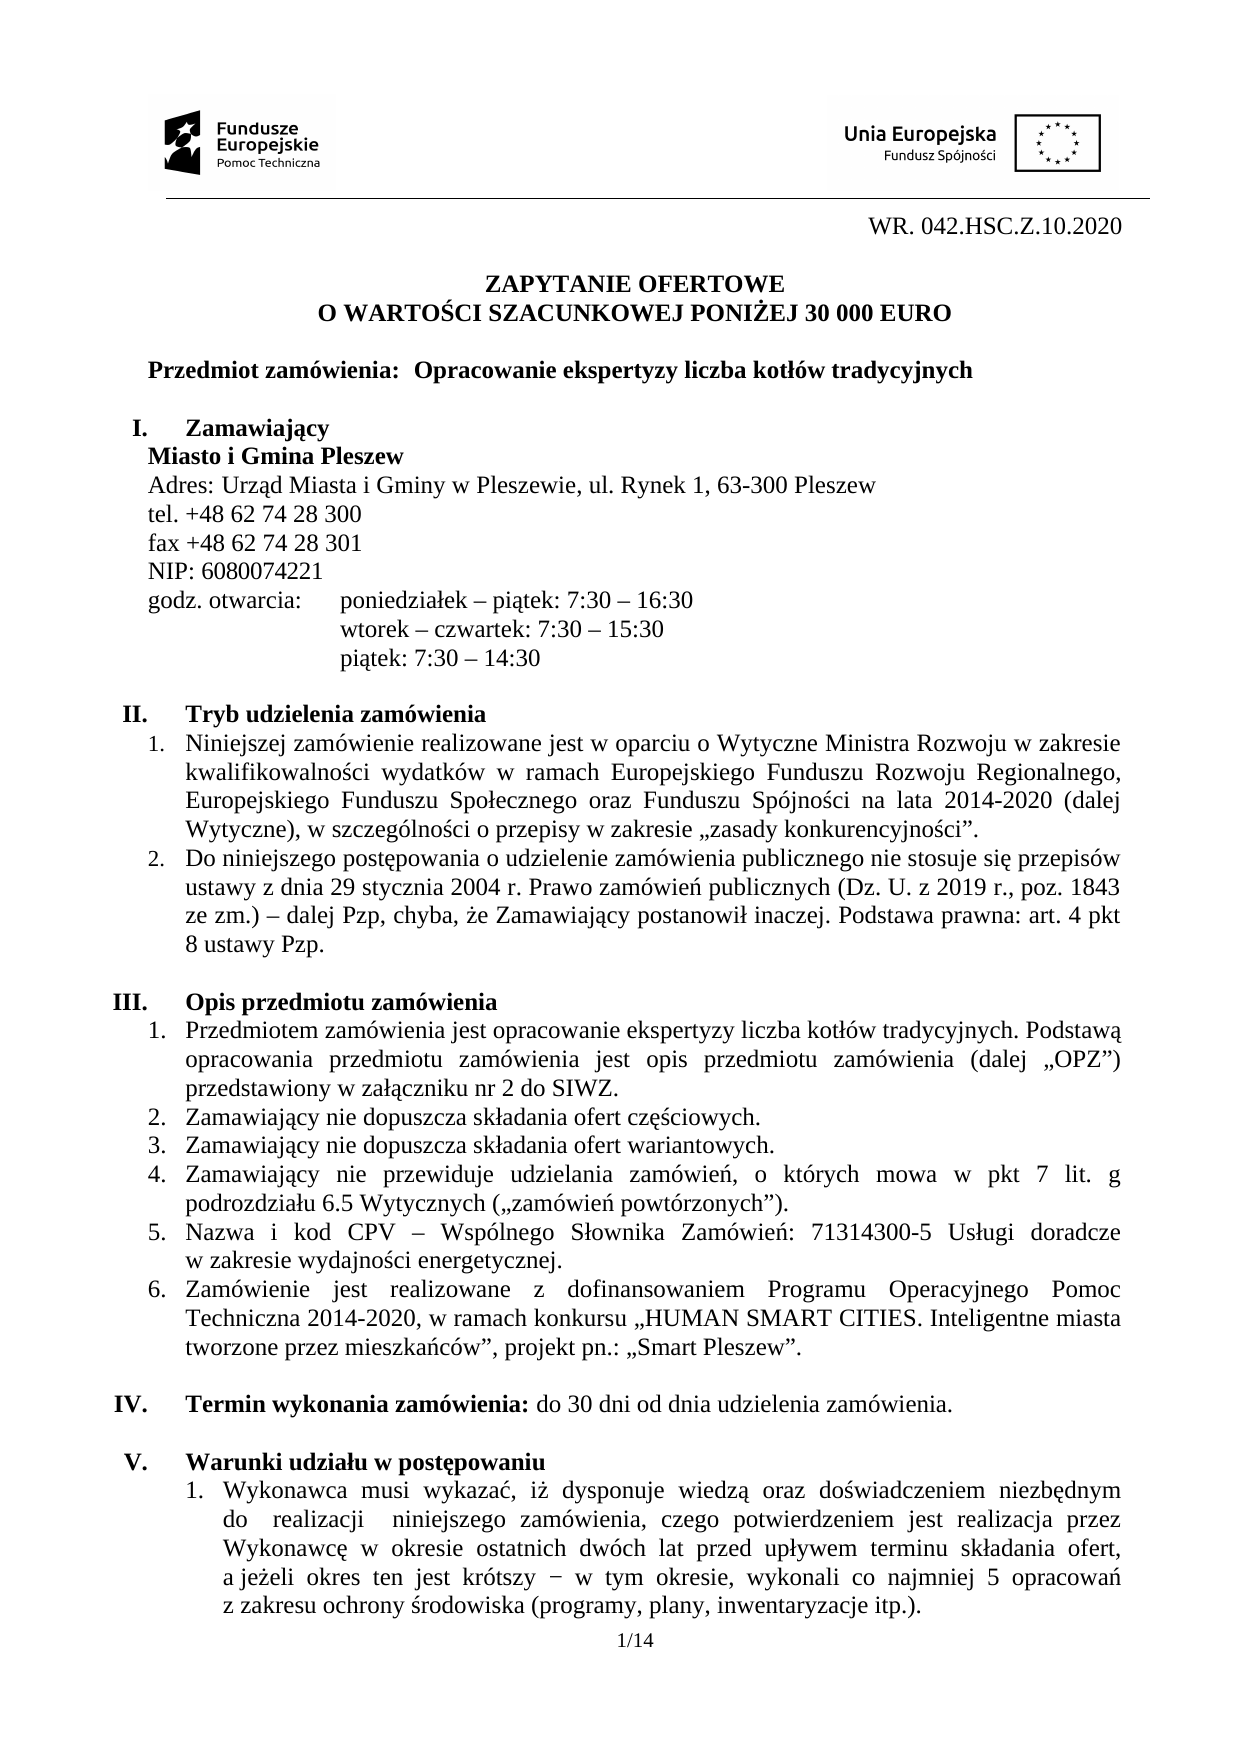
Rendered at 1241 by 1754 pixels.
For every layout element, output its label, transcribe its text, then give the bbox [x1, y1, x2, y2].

list Wykonawca musi wykazać, iż dysponuje wiedzą oraz doświadczeniem niezbędnym do realizacji niniejszego zamówienia, czego potwierdzeniem jest realizacja przez Wykonawcę w okresie ostatnich dwóch lat przed upływem terminu składania ofert, a jeżeli okres ten jest krótszy − w tym okresie, wykonali co najmniej 5 opracowań z zakresu ochrony środowiska (programy, plany, inwentaryzacje itp.). [185, 1476, 1122, 1619]
list Termin wykonania zamówienia: do 30 dni od dnia udzielenia zamówienia. [148, 1389, 1122, 1418]
list Warunki udziału w postępowaniu [148, 1447, 1122, 1476]
list Zamawiający nie dopuszcza składania ofert wariantowych. [148, 1131, 1122, 1159]
list Przedmiotem zamówienia jest opracowanie ekspertyzy liczba kotłów tradycyjnych. Podstawą opracowania przedmiotu zamówienia jest opis przedmiotu zamówienia (dalej „OPZ”) przedstawiony w załączniku nr 2 do SIWZ. [148, 1016, 1122, 1102]
list Zamawiający nie przewiduje udzielania zamówień, o których mowa w pkt 7 lit. g podrozdziału 6.5 Wytycznych („zamówień powtórzonych”). [148, 1159, 1122, 1217]
list Do niniejszego postępowania o udzielenie zamówienia publicznego nie stosuje się przepisów ustawy z dnia 29 stycznia 2004 r. Prawo zamówień publicznych (Dz. U. z 2019 r., poz. 1843 ze zm.) – dalej Pzp, chyba, że Zamawiający postanowił inaczej. Podstawa prawna: art. 4 pkt 8 ustawy Pzp. [148, 843, 1122, 958]
text fax +48 62 74 28 301 [148, 528, 1122, 556]
text piątek: 7:30 – 14:30 [148, 643, 1122, 671]
text wtorek – czwartek: 7:30 – 15:30 [148, 614, 1122, 643]
list Opis przedmiotu zamówienia [148, 987, 1122, 1016]
list Zamówienie jest realizowane z dofinansowaniem Programu Operacyjnego Pomoc Techniczna 2014-2020, w ramach konkursu „HUMAN SMART CITIES. Inteligentne miasta tworzone przez mieszkańców”, projekt pn.: „Smart Pleszew”. [148, 1274, 1122, 1361]
list Zamawiający [148, 413, 1122, 441]
list Zamawiający nie dopuszcza składania ofert częściowych. [148, 1102, 1122, 1131]
text Adres: Urząd Miasta i Gminy w Pleszewie, ul. Rynek 1, 63-300 Pleszew [148, 470, 1122, 499]
picture [147, 94, 337, 191]
list Tryb udzielenia zamówienia [148, 699, 1122, 728]
text godz. otwarcia: poniedziałek – piątek: 7:30 – 16:30 [148, 585, 1122, 614]
list Niniejszej zamówienie realizowane jest w oparciu o Wytyczne Ministra Rozwoju w zakresie kwalifikowalności wydatków w ramach Europejskiego Funduszu Rozwoju Regionalnego, Europejskiego Funduszu Społecznego oraz Funduszu Spójności na lata 2014-2020 (dalej Wytyczne), w szczególności o przepisy w zakresie „zasady konkurencyjności”. [148, 728, 1122, 843]
text WR. 042.HSC.Z.10.2020 [148, 211, 1122, 240]
text tel. +48 62 74 28 300 [148, 499, 1122, 528]
text ZAPYTANIE OFERTOWE [148, 269, 1122, 298]
text Przedmiot zamówienia: Opracowanie ekspertyzy liczba kotłów tradycyjnych [148, 355, 1122, 384]
picture [826, 95, 1120, 191]
text Miasto i Gmina Pleszew [148, 441, 1122, 470]
text O WARTOŚCI SZACUNKOWEJ PONIŻEJ 30 000 EURO [148, 298, 1122, 326]
text NIP: 6080074221 [148, 556, 1122, 585]
list Nazwa i kod CPV – Wspólnego Słownika Zamówień: 71314300-5 Usługi doradcze w zakresie wydajności energetycznej. [148, 1217, 1122, 1274]
